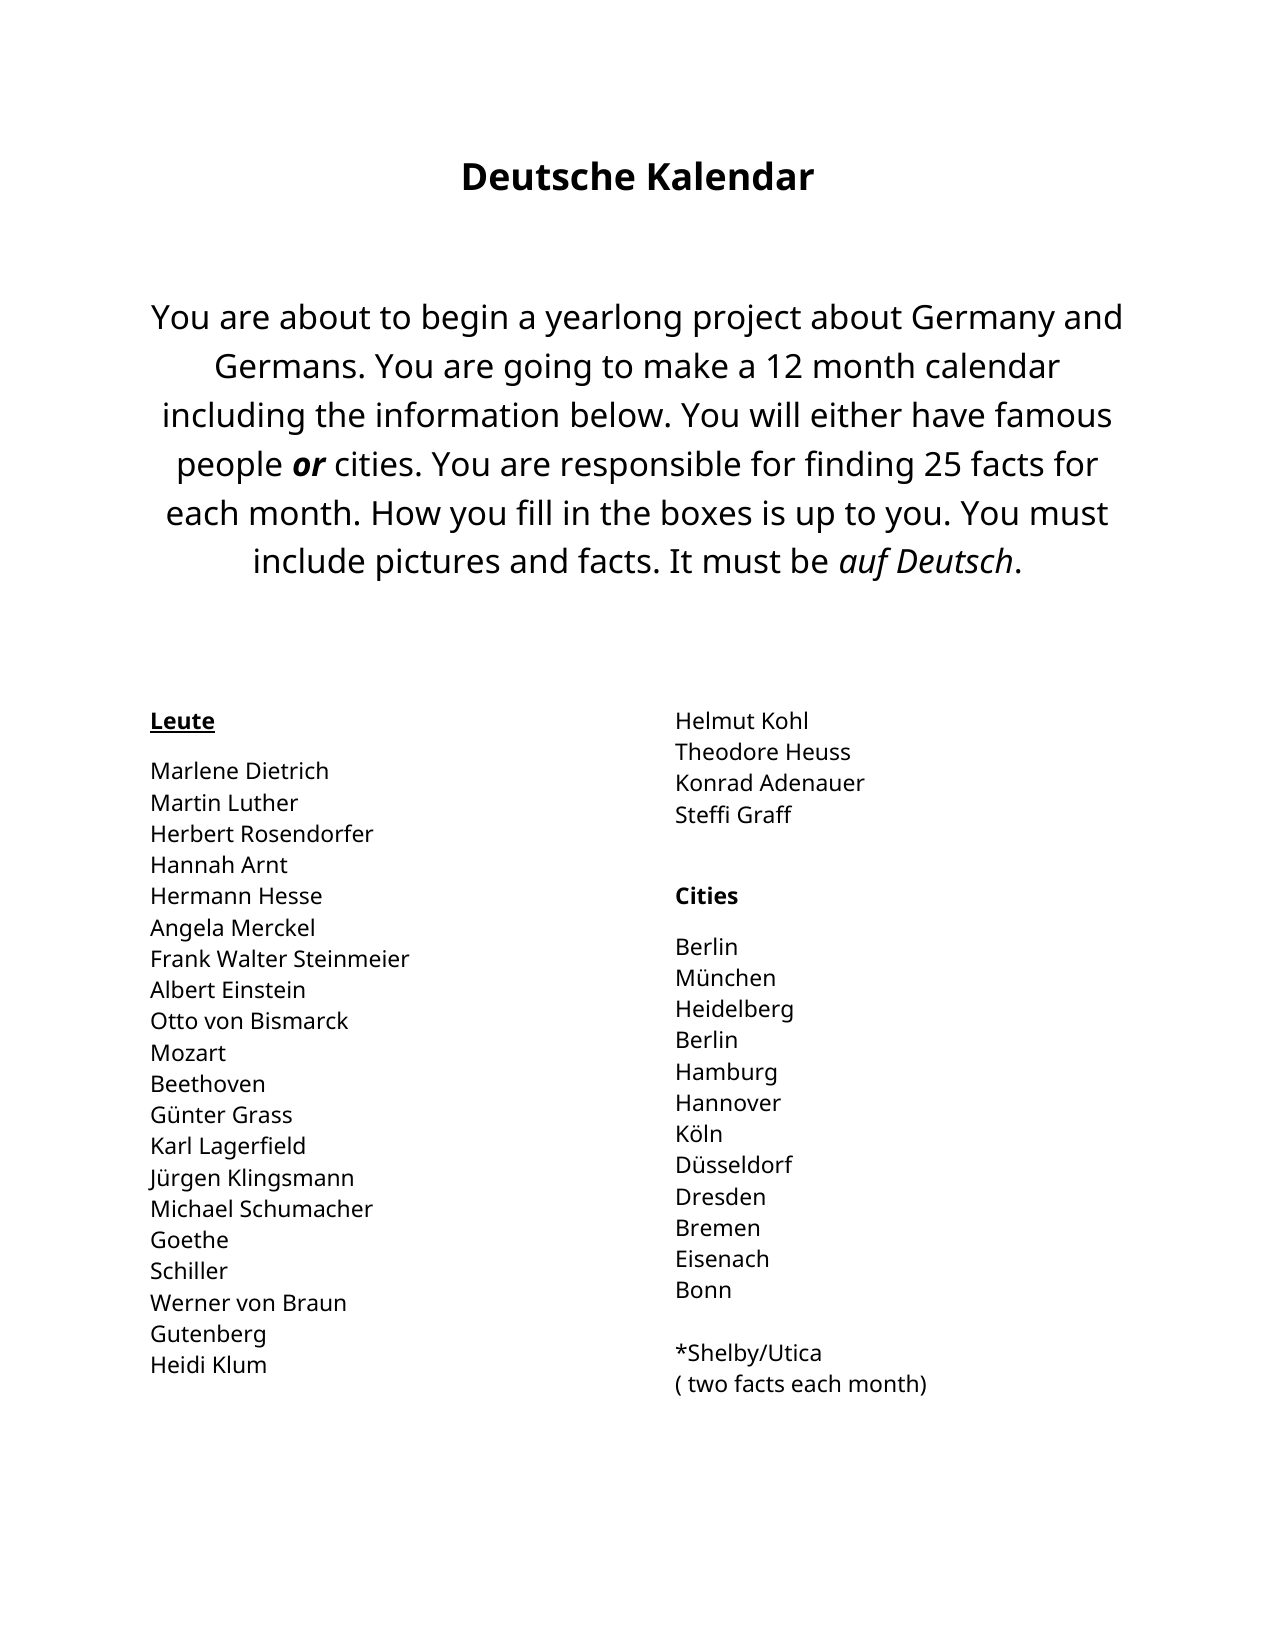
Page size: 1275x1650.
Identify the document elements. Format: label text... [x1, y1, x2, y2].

text Gutenberg [150, 1318, 600, 1349]
text Heidi Klum [150, 1349, 600, 1380]
text Hannover [675, 1087, 1125, 1118]
text Bremen [675, 1212, 1125, 1243]
text Berlin [675, 1024, 1125, 1056]
text Mozart [150, 1036, 600, 1068]
text Deutsche Kalendar [150, 150, 1125, 201]
text Köln [675, 1118, 1125, 1149]
text Hamburg [675, 1056, 1125, 1087]
text Helmut Kohl [675, 705, 1125, 736]
text Hannah Arnt [150, 849, 600, 880]
text *Shelby/Utica [675, 1337, 1125, 1368]
text Goethe [150, 1224, 600, 1255]
text Konrad Adenauer [675, 767, 1125, 798]
text Cities [675, 880, 1125, 911]
text Karl Lagerfield [150, 1130, 600, 1161]
text Leute [150, 705, 600, 736]
text Werner von Braun [150, 1286, 600, 1318]
text Otto von Bismarck [150, 1005, 600, 1036]
text Theodore Heuss [675, 736, 1125, 767]
text You are about to begin a yearlong project about Germany and Germans. You are going to make a 12 month calendar including the information below. You will either have famous people or cities. You are responsible for finding 25 facts for each month. How you fill in the boxes is up to you. You must include pictures and facts. It must be auf Deutsch. [150, 293, 1125, 584]
text Jürgen Klingsmann [150, 1161, 600, 1193]
text Berlin [675, 931, 1125, 962]
text Marlene Dietrich [150, 755, 600, 786]
text Düsseldorf [675, 1149, 1125, 1181]
text Albert Einstein [150, 974, 600, 1005]
text Steffi Graff [675, 798, 1125, 830]
text Eisenach [675, 1243, 1125, 1274]
text Herbert Rosendorfer [150, 818, 600, 849]
text Dresden [675, 1181, 1125, 1212]
text ( two facts each month) [675, 1368, 1125, 1399]
text Hermann Hesse [150, 880, 600, 911]
text Schiller [150, 1255, 600, 1286]
text Heidelberg [675, 993, 1125, 1024]
text München [675, 962, 1125, 993]
text Bonn [675, 1274, 1125, 1306]
text Frank Walter Steinmeier [150, 943, 600, 974]
text Angela Merckel [150, 911, 600, 943]
text Günter Grass [150, 1099, 600, 1130]
text Beethoven [150, 1068, 600, 1099]
text Martin Luther [150, 786, 600, 818]
text Michael Schumacher [150, 1193, 600, 1224]
